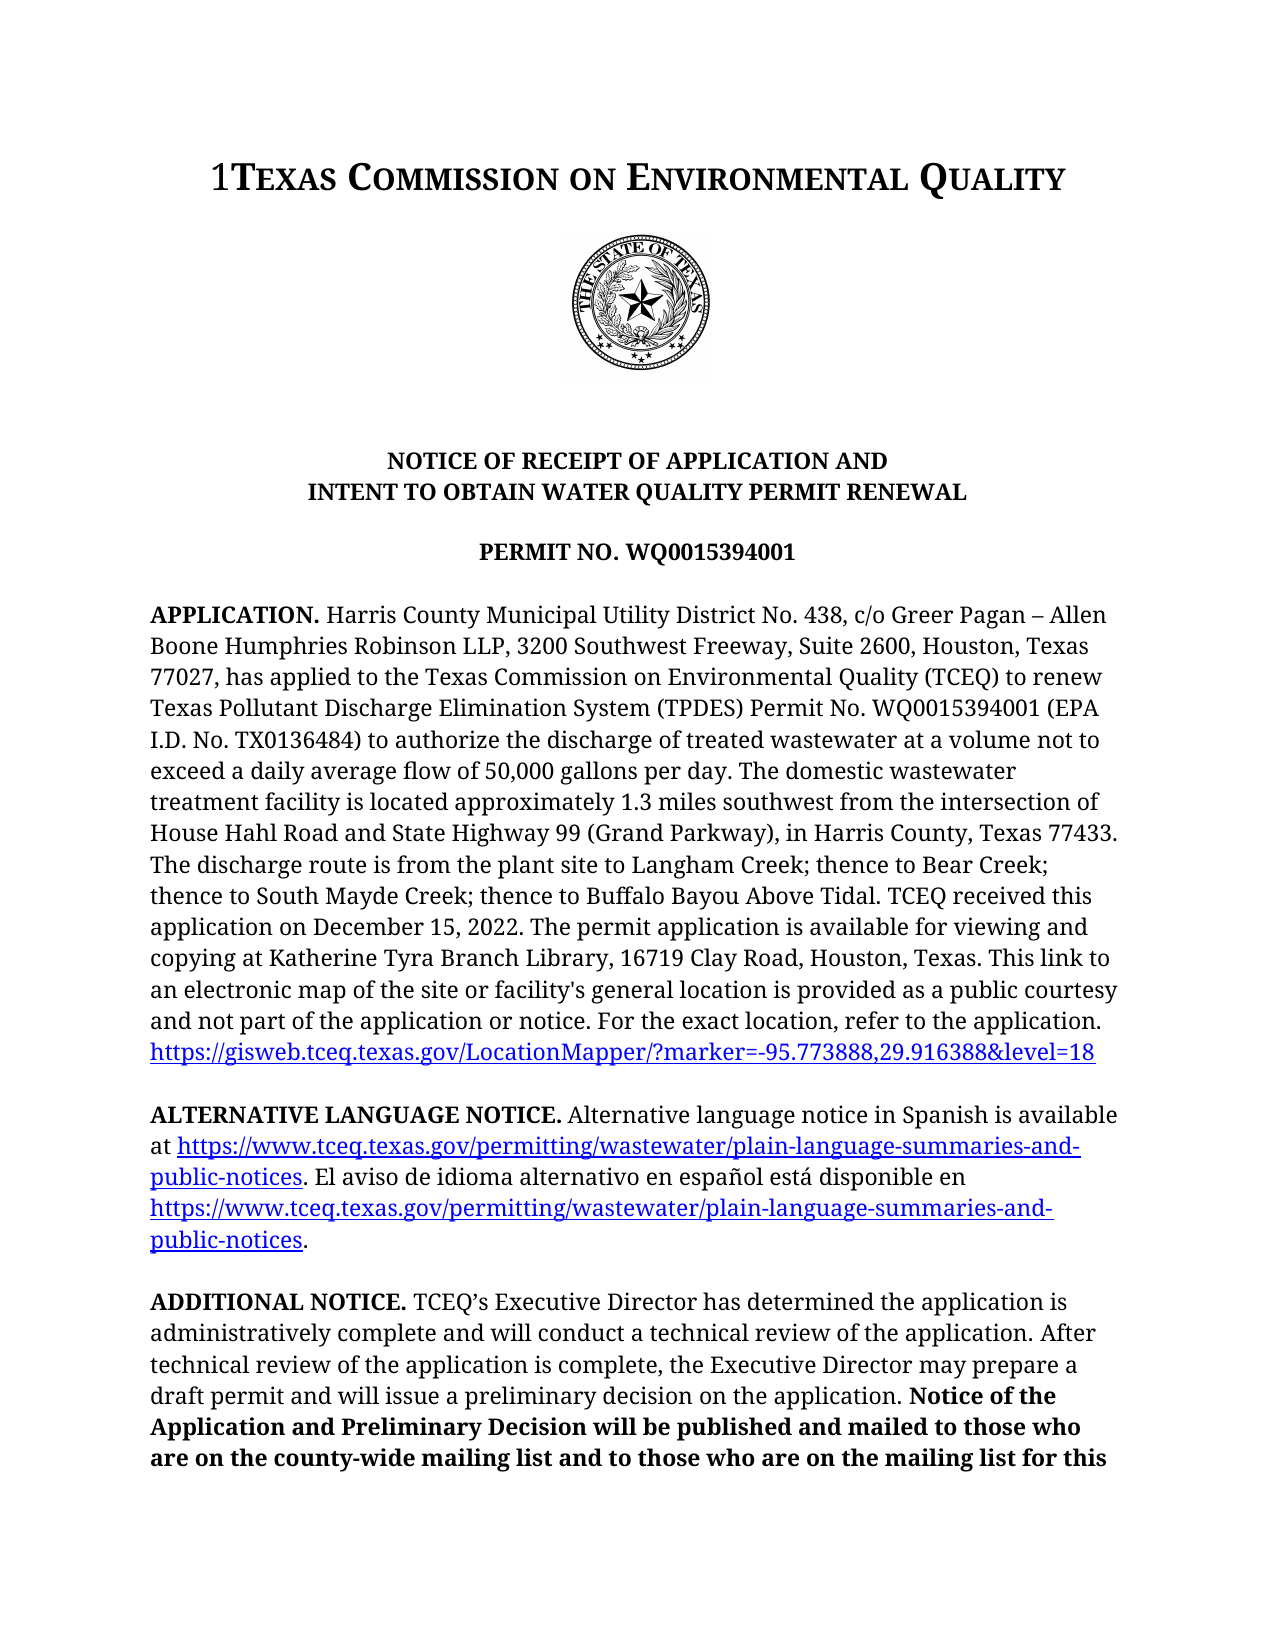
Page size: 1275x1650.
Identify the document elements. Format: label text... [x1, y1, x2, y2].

text https://gisweb.tceq.texas.gov/LocationMapper/?marker=-95.773888,29.916388&level=18 [150, 1036, 1125, 1067]
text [150, 1286, 1125, 1473]
text Texas Commission on Environmental Quality [150, 150, 1125, 201]
text INTENT TO OBTAIN WATER QUALITY PERMIT RENEWAL [150, 476, 1125, 507]
text PERMIT NO. WQ0015394001 [150, 536, 1125, 567]
text ALTERNATIVE LANGUAGE NOTICE. Alternative language notice in Spanish is available at https://www.tceq.texas.gov/permitting/wastewater/plain-language-summaries-and-public-notices. El aviso de idioma alternativo en español está disponible en https://www.tceq.texas.gov/permitting/wastewater/plain-language-summaries-and-public-notices. [150, 1098, 1125, 1255]
text APPLICATION. Harris County Municipal Utility District No. 438, c/o Greer Pagan – Allen Boone Humphries Robinson LLP, 3200 Southwest Freeway, Suite 2600, Houston, Texas 77027, has applied to the Texas Commission on Environmental Quality (TCEQ) to renew Texas Pollutant Discharge Elimination System (TPDES) Permit No. WQ0015394001 (EPA I.D. No. TX0136484) to authorize the discharge of treated wastewater at a volume not to exceed a daily average flow of 50,000 gallons per day. The domestic wastewater treatment facility is located approximately 1.3 miles southwest from the intersection of House Hahl Road and State Highway 99 (Grand Parkway), in Harris County, Texas 77433. The discharge route is from the plant site to Langham Creek; thence to Bear Creek; thence to South Mayde Creek; thence to Buffalo Bayou Above Tidal. TCEQ received this application on December 15, 2022. The permit application is available for viewing and copying at Katherine Tyra Branch Library, 16719 Clay Road, Houston, Texas. This link to an electronic map of the site or facility's general location is provided as a public courtesy and not part of the application or notice. For the exact location, refer to the application. [150, 598, 1125, 1036]
text NOTICE OF RECEIPT OF APPLICATION AND [150, 445, 1125, 476]
